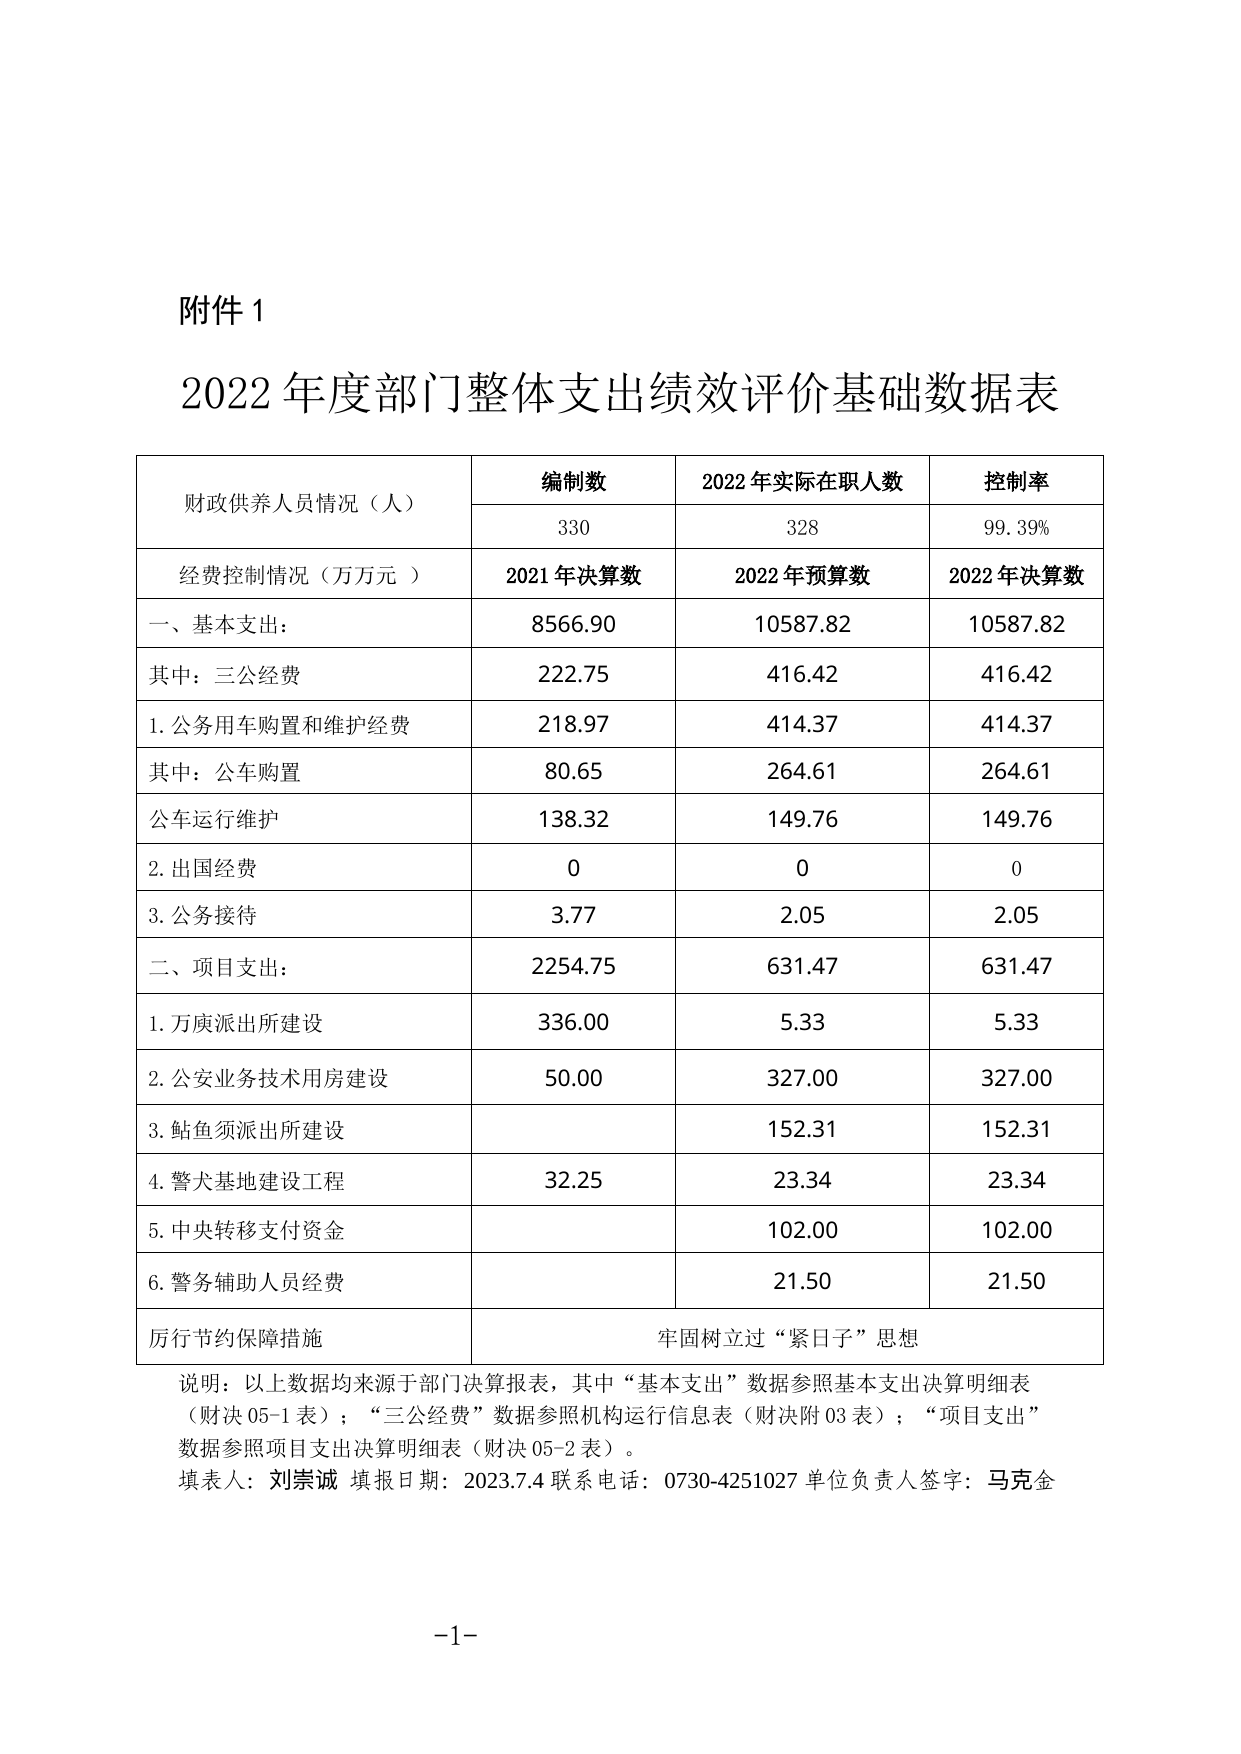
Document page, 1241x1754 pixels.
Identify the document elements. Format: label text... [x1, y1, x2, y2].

table_cell 一、基本支出： [137, 599, 471, 647]
text 2022年度部门整体支出绩效评价基础数据表 [177, 357, 1063, 422]
table_cell 0 [676, 844, 929, 890]
table_cell 公车运行维护 [137, 794, 471, 843]
text 附件1 [177, 276, 1063, 341]
table_cell 631.47 [930, 938, 1103, 993]
table_cell 149.76 [930, 794, 1103, 843]
table_cell 336.00 [472, 994, 675, 1049]
table_cell 264.61 [676, 748, 929, 793]
table_header 财政供养人员情况（人） [137, 456, 471, 548]
table_cell 经费控制情况（万万元 ） [137, 549, 471, 598]
table_cell 10587.82 [930, 599, 1103, 647]
table_cell 其中：三公经费 [137, 648, 471, 699]
table_cell 2.出国经费 [137, 844, 471, 890]
table_cell 2.05 [930, 891, 1103, 937]
table_cell [472, 1206, 675, 1252]
table_cell 327.00 [676, 1050, 929, 1104]
table_cell 5.中央转移支付资金 [137, 1206, 471, 1252]
table_cell 80.65 [472, 748, 675, 793]
table_header 控制率 [930, 456, 1103, 504]
table_cell 5.33 [930, 994, 1103, 1049]
table_cell 二、项目支出： [137, 938, 471, 993]
table_cell 327.00 [930, 1050, 1103, 1104]
table_cell 23.34 [676, 1154, 929, 1205]
table_cell 218.97 [472, 701, 675, 747]
table_cell 102.00 [676, 1206, 929, 1252]
table_cell [472, 1105, 675, 1153]
table_cell 99.39% [930, 505, 1103, 548]
table_cell 138.32 [472, 794, 675, 843]
table_cell 0 [472, 844, 675, 890]
table_cell 21.50 [676, 1253, 929, 1308]
table_cell 2254.75 [472, 938, 675, 993]
table_cell 6.警务辅助人员经费 [137, 1253, 471, 1308]
table_cell 21.50 [930, 1253, 1103, 1308]
table_cell 32.25 [472, 1154, 675, 1205]
table_cell 2022年预算数 [676, 549, 929, 598]
table_cell 2.05 [676, 891, 929, 937]
table_cell 0 [930, 844, 1103, 890]
table_cell [472, 1253, 675, 1308]
table_cell 4.警犬基地建设工程 [137, 1154, 471, 1205]
table_cell 23.34 [930, 1154, 1103, 1205]
table_cell 102.00 [930, 1206, 1103, 1252]
table_cell 1.公务用车购置和维护经费 [137, 701, 471, 747]
table_cell 厉行节约保障措施 [137, 1309, 471, 1364]
table_cell 3.77 [472, 891, 675, 937]
table_cell 2.公安业务技术用房建设 [137, 1050, 471, 1104]
table_cell 2022年决算数 [930, 549, 1103, 598]
table_cell 152.31 [930, 1105, 1103, 1153]
table_cell 3.鲇鱼须派出所建设 [137, 1105, 471, 1153]
table_cell 149.76 [676, 794, 929, 843]
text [177, 1463, 1063, 1495]
table_cell 631.47 [676, 938, 929, 993]
table_cell 3.公务接待 [137, 891, 471, 937]
table_cell 10587.82 [676, 599, 929, 647]
table_cell 416.42 [676, 648, 929, 699]
table_cell 牢固树立过“紧日子”思想 [472, 1309, 1103, 1364]
table_cell 5.33 [676, 994, 929, 1049]
table_cell 1.万庾派出所建设 [137, 994, 471, 1049]
table_cell 8566.90 [472, 599, 675, 647]
table_cell 414.37 [930, 701, 1103, 747]
table_cell 416.42 [930, 648, 1103, 699]
table_cell 264.61 [930, 748, 1103, 793]
text 说明：以上数据均来源于部门决算报表，其中“基本支出”数据参照基本支出决算明细表（财决05-1表）；“三公经费”数据参照机构运行信息表（财决附03表）；“项目支出”数据参照项目支出决算明细表（财决05-2表）。 [177, 1365, 1063, 1463]
table_cell 330 [472, 505, 675, 548]
table_cell 152.31 [676, 1105, 929, 1153]
table_header 2022年实际在职人数 [676, 456, 929, 504]
table_cell 222.75 [472, 648, 675, 699]
table_cell 50.00 [472, 1050, 675, 1104]
table_cell 414.37 [676, 701, 929, 747]
table_cell 2021年决算数 [472, 549, 675, 598]
table_header 编制数 [472, 456, 675, 504]
table_cell 328 [676, 505, 929, 548]
table_cell 其中：公车购置 [137, 748, 471, 793]
